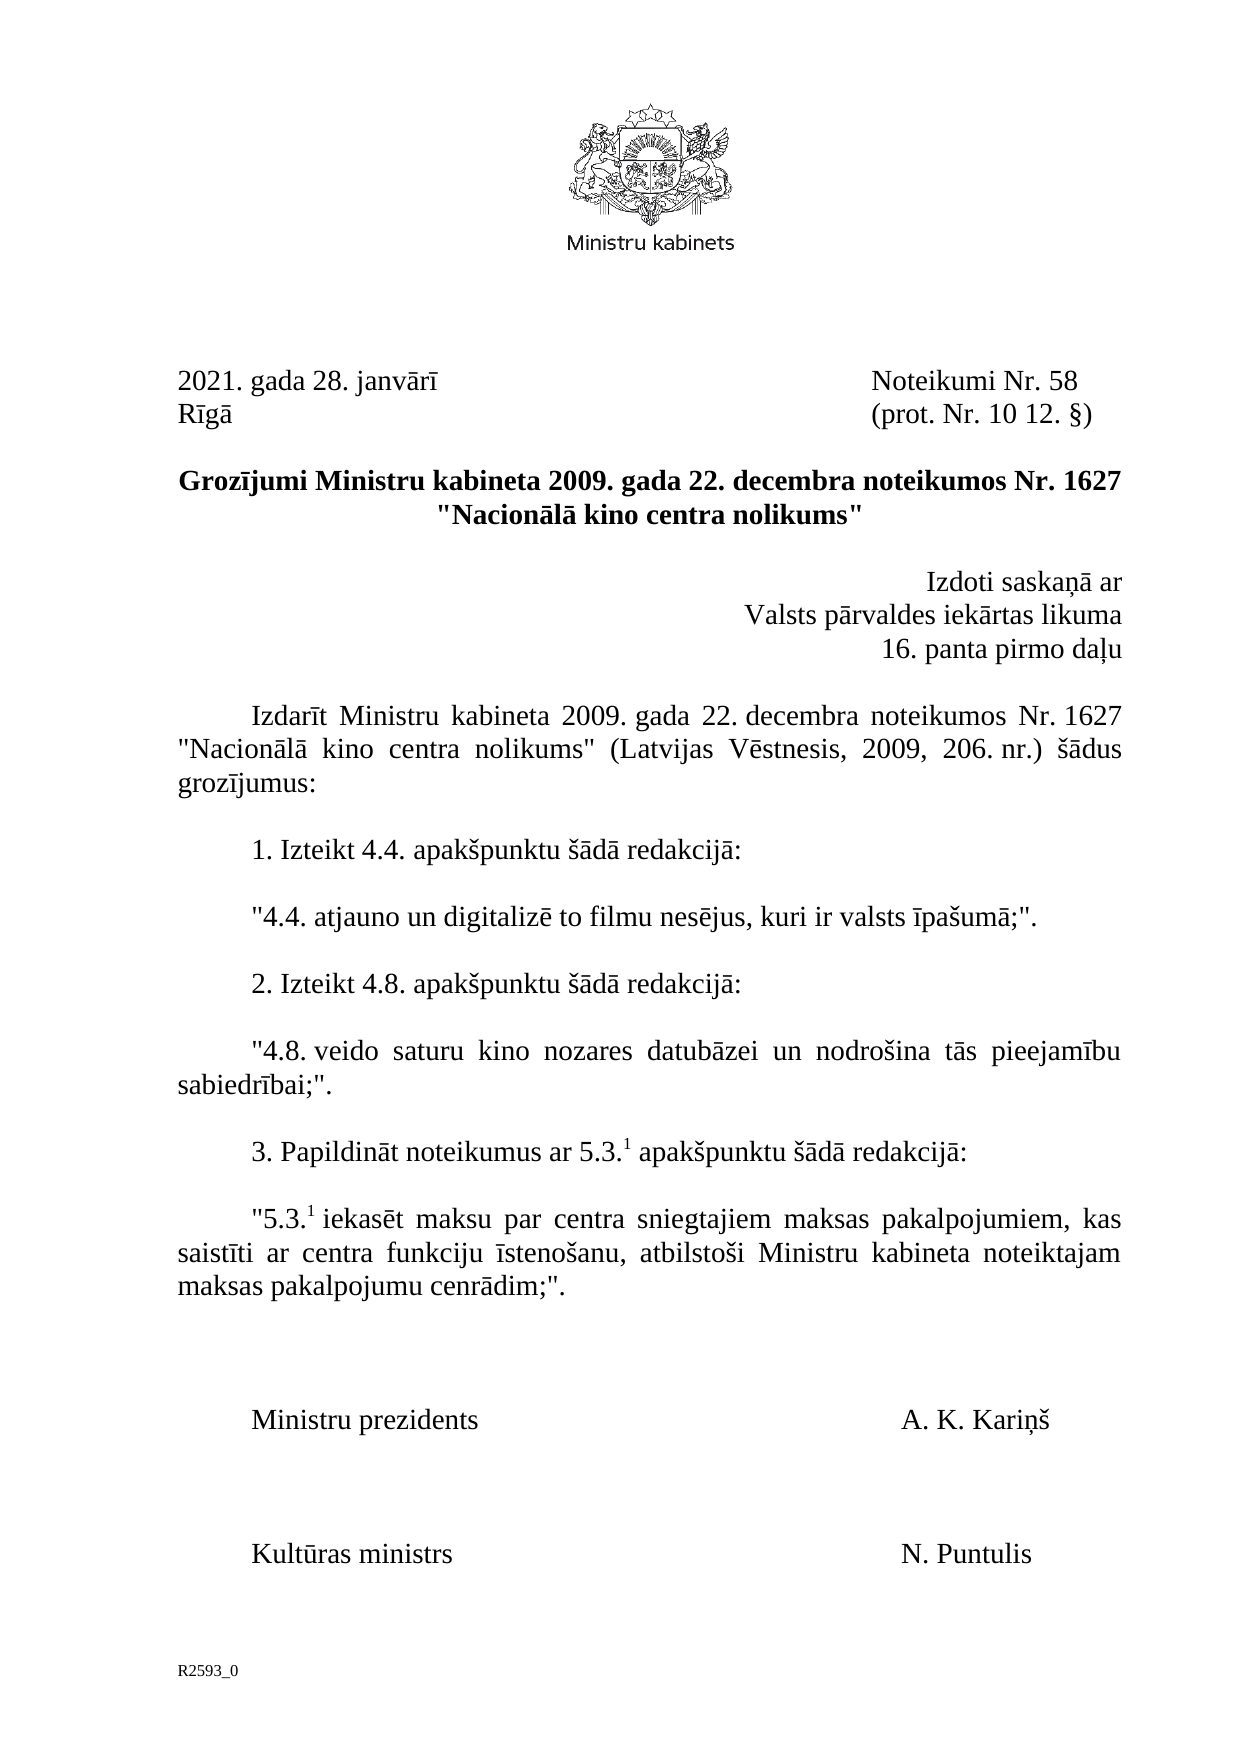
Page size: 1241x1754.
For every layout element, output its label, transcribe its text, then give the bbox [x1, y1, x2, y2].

text Ministru prezidents A. K. Kariņš [177, 1402, 1122, 1436]
text "4.8. veido saturu kino nozares datubāzei un nodrošina tās pieejamību sabiedrībai;". [177, 1033, 1122, 1101]
text 3. Papildināt noteikumus ar 5.3.1 apakšpunktu šādā redakcijā: [177, 1134, 1122, 1168]
title Valsts pārvaldes iekārtas likuma [177, 597, 1122, 631]
title 1. Izteikt 4.4. apakšpunktu šādā redakcijā: [177, 832, 1122, 866]
text 2021. gada 28. janvārī Noteikumi Nr. 58 [177, 363, 1122, 396]
title Izdoti saskaņā ar [177, 564, 1122, 597]
title Izdarīt Ministru kabineta 2009. gada 22. decembra noteikumos Nr. 1627 "Nacionālā kino centra nolikums" (Latvijas Vēstnesis, 2009, 206. nr.) šādus grozījumus: [177, 698, 1122, 799]
title "4.4. atjauno un digitalizē to filmu nesējus, kuri ir valsts īpašumā;". [177, 899, 1122, 933]
text Kultūras ministrs N. Puntulis [177, 1537, 1122, 1570]
title 2. Izteikt 4.8. apakšpunktu šādā redakcijā: [177, 966, 1122, 1000]
picture [177, 102, 1123, 262]
text Rīgā (prot. Nr. 10 12. §) [177, 396, 1122, 430]
text "5.3.1 iekasēt maksu par centra sniegtajiem maksas pakalpojumiem, kas saistīti ar centra funkciju īstenošanu, atbilstoši Ministru kabineta noteiktajam maksas pakalpojumu cenrādim;". [177, 1201, 1122, 1302]
text Grozījumi Ministru kabineta 2009. gada 22. decembra noteikumos Nr. 1627 "Nacionālā kino centra nolikums" [177, 463, 1122, 530]
title 16. panta pirmo daļu [177, 631, 1122, 664]
